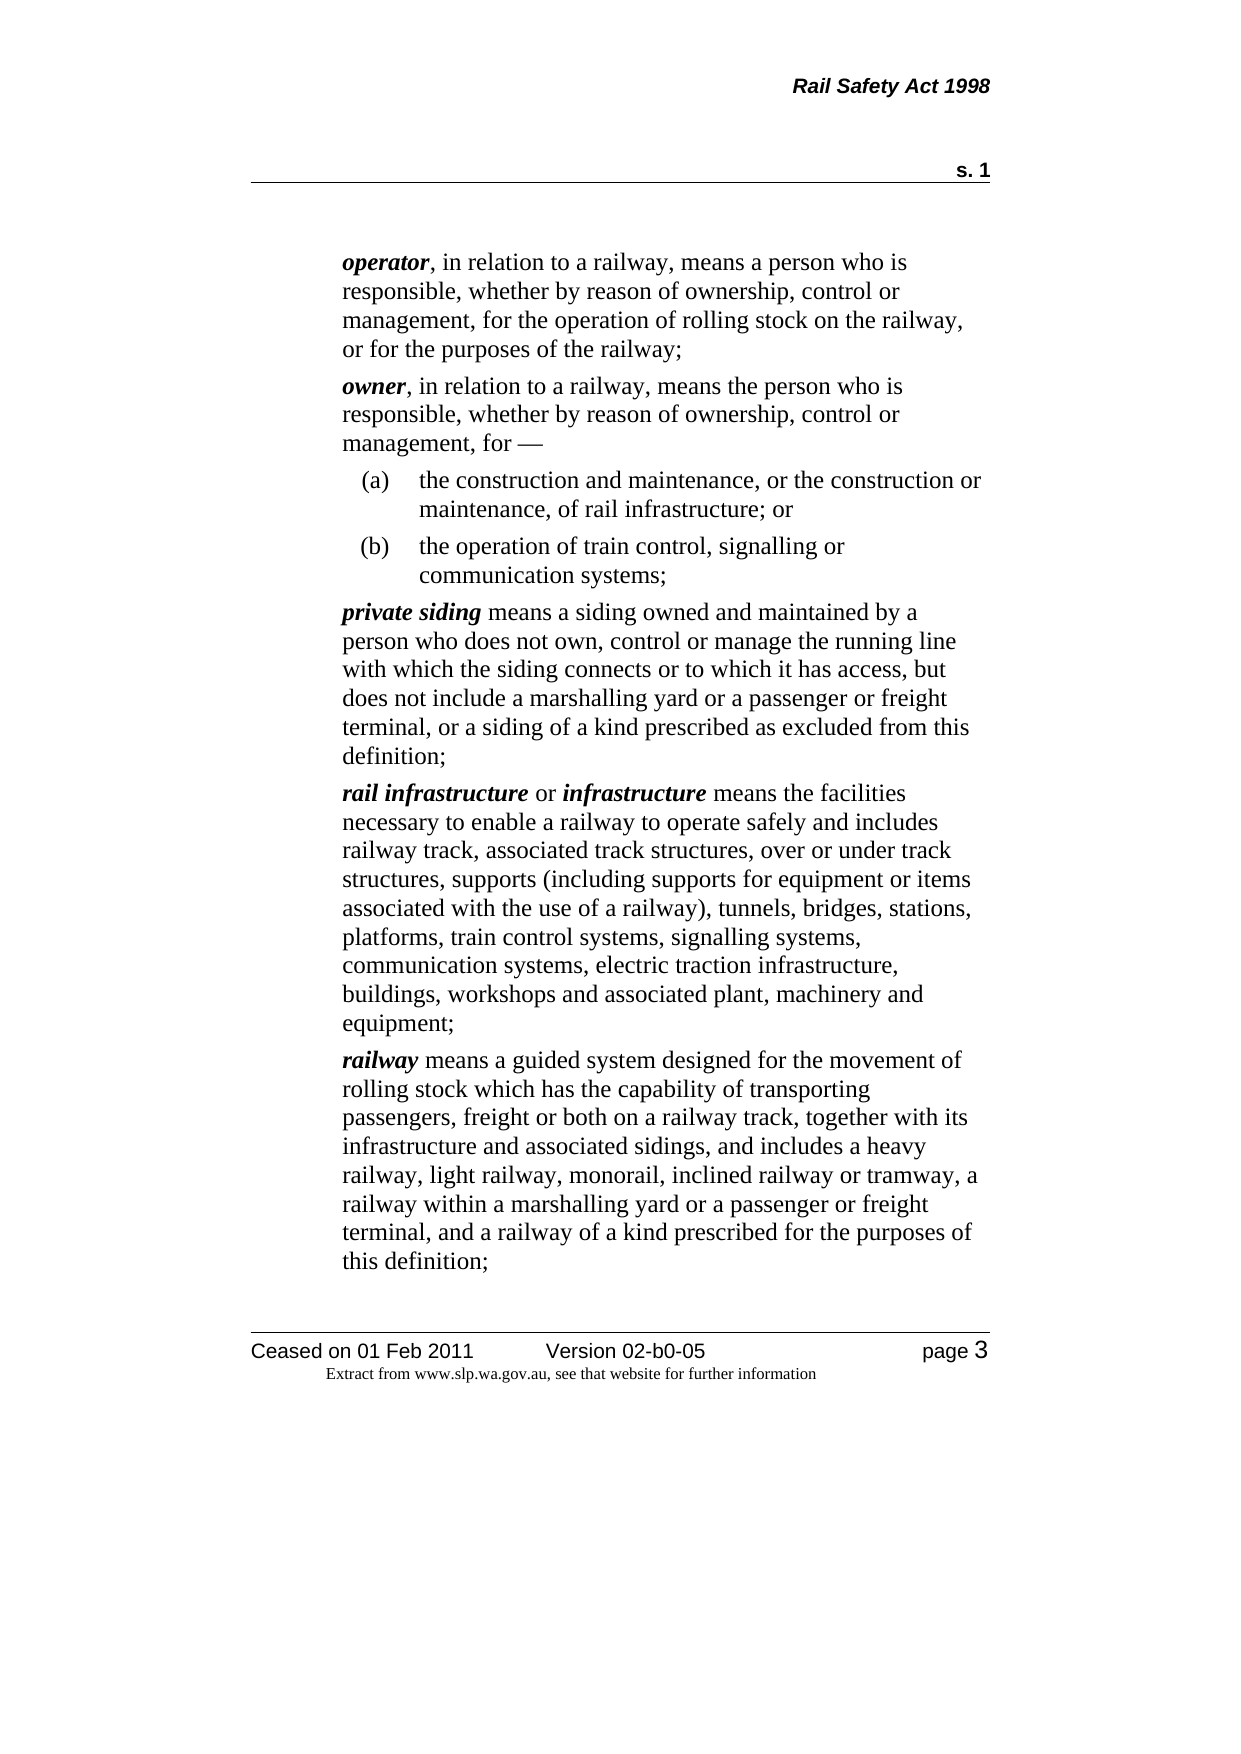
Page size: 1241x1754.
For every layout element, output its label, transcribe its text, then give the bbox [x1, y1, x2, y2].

text rail infrastructure or infrastructure means the facilities necessary to enable a railway to operate safely and includes railway track, associated track structures, over or under track structures, supports (including supports for equipment or items associated with the use of a railway), tunnels, bridges, stations, platforms, train control systems, signalling systems, communication systems, electric traction infrastructure, buildings, workshops and associated plant, machinery and equipment; [251, 778, 990, 1037]
text private siding means a siding owned and maintained by a person who does not own, control or manage the running line with which the siding connects or to which it has access, but does not include a marshalling yard or a passenger or freight terminal, or a siding of a kind prescribed as excluded from this definition; [251, 597, 990, 769]
text owner, in relation to a railway, means the person who is responsible, whether by reason of ownership, control or management, for — [251, 371, 990, 457]
text operator, in relation to a railway, means a person who is responsible, whether by reason of ownership, control or management, for the operation of rolling stock on the railway, or for the purposes of the railway; [251, 247, 990, 362]
text railway means a guided system designed for the movement of rolling stock which has the capability of transporting passengers, freight or both on a railway track, together with its infrastructure and associated sidings, and includes a heavy railway, light railway, monorail, inclined railway or tramway, a railway within a marshalling yard or a passenger or freight terminal, and a railway of a kind prescribed for the purposes of this definition; [251, 1045, 990, 1275]
text (b) the operation of train control, signalling or communication systems; [251, 531, 990, 589]
text (a) the construction and maintenance, or the construction or maintenance, of rail infrastructure; or [251, 465, 990, 523]
